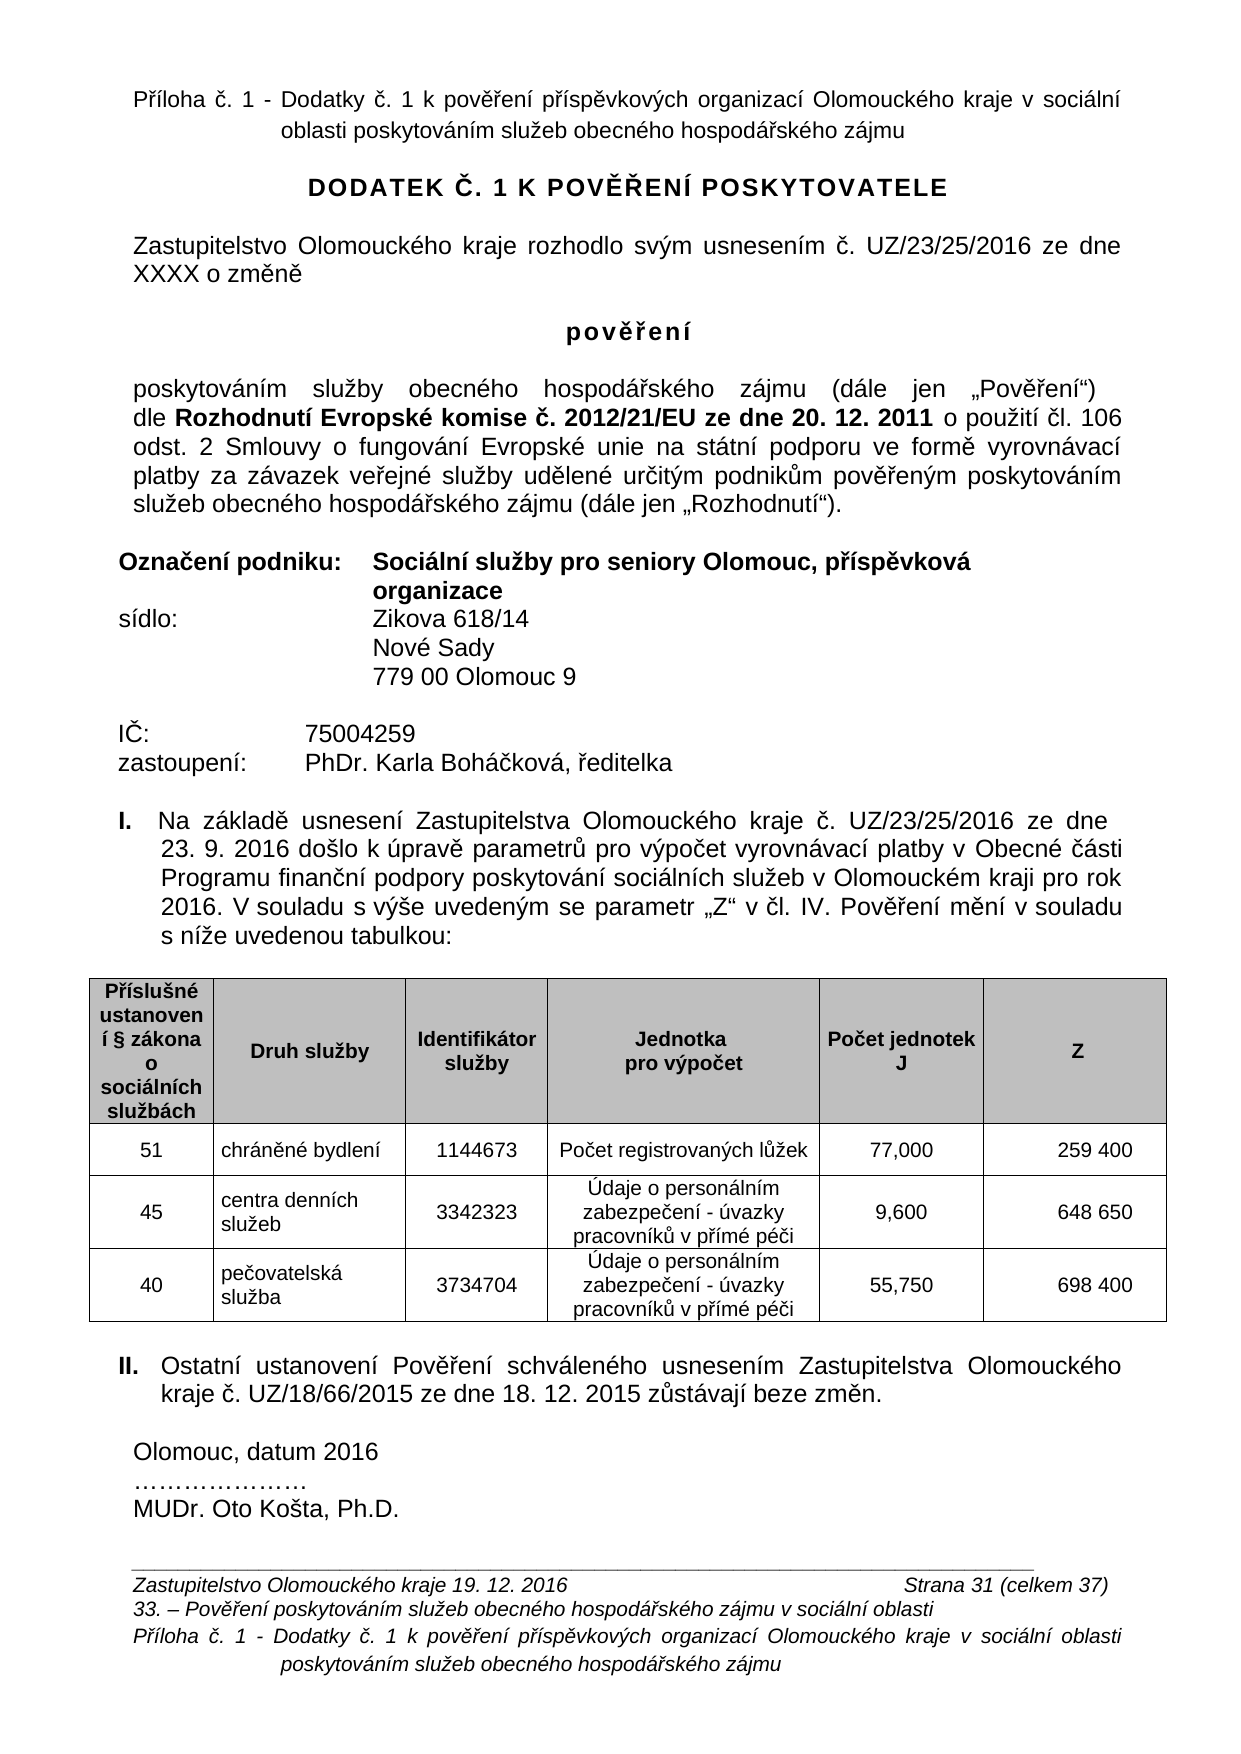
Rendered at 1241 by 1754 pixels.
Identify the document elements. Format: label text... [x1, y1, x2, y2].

table_cell 648 650 [984, 1176, 1166, 1248]
table_cell 698 400 [984, 1249, 1166, 1321]
text Olomouc, datum 2016 [133, 1437, 1123, 1466]
table_cell 1144673 [406, 1124, 547, 1175]
table_header Sociální služby pro seniory Olomouc, příspěvková organizace [361, 547, 1105, 604]
table_header Příslušné ustanovení § zákona o sociálních službách [90, 979, 213, 1123]
table_cell 3734704 [406, 1249, 547, 1321]
table_cell centra denních služeb [214, 1176, 405, 1248]
table_cell 45 [90, 1176, 213, 1248]
table_cell 55,750 [820, 1249, 983, 1321]
table_header Počet jednotek J [820, 979, 983, 1123]
table_header Z [984, 979, 1166, 1123]
table_header Jednotka pro výpočet [548, 979, 819, 1123]
table_cell sídlo: [107, 604, 361, 719]
table_cell 77,000 [820, 1124, 983, 1175]
text Zastupitelstvo Olomouckého kraje rozhodlo svým usnesením č. UZ/23/25/2016 ze dne XXXX o změně [133, 231, 1123, 288]
table_cell 51 [90, 1124, 213, 1175]
table_cell 3342323 [406, 1176, 547, 1248]
table_cell 9,600 [820, 1176, 983, 1248]
table_cell pečovatelská služba [214, 1249, 405, 1321]
table_header 75004259 [293, 719, 1105, 748]
table_header Identifikátor služby [406, 979, 547, 1123]
table_cell PhDr. Karla Boháčková, ředitelka [293, 748, 1105, 777]
table_cell 40 [90, 1249, 213, 1321]
table_cell zastoupení: [106, 748, 293, 777]
table_header Druh služby [214, 979, 405, 1123]
table_header Označení podniku: [107, 547, 361, 604]
text pověření [133, 317, 1123, 346]
text ………………… [133, 1466, 1123, 1494]
text MUDr. Oto Košta, Ph.D. [133, 1494, 1123, 1523]
table_cell Zikova 618/14 Nové Sady 779 00 Olomouc 9 [361, 604, 1105, 719]
subtitle DODATEK Č. 1 K POVĚŘENÍ POSKYTOVATELE [133, 173, 1123, 202]
text poskytováním služby obecného hospodářského zájmu (dále jen „Pověření“) dle Rozhodnutí Evropské komise č. 2012/21/EU ze dne 20. 12. 2011 o použití čl. 106 odst. 2 Smlouvy o fungování Evropské unie na státní podporu ve formě vyrovnávací platby za závazek veřejné služby udělené určitým podnikům pověřeným poskytováním služeb obecného hospodářského zájmu (dále jen „Rozhodnutí“). [133, 374, 1123, 518]
text I. Na základě usnesení Zastupitelstva Olomouckého kraje č. UZ/23/25/2016 ze dne 23. 9. 2016 došlo k úpravě parametrů pro výpočet vyrovnávací platby v Obecné části Programu finanční podpory poskytování sociálních služeb v Olomouckém kraji pro rok 2016. V souladu s výše uvedeným se parametr „Z“ v čl. IV. Pověření mění v souladu s níže uvedenou tabulkou: [118, 806, 1123, 949]
table_cell Počet registrovaných lůžek [548, 1124, 819, 1175]
text II. Ostatní ustanovení Pověření schváleného usnesením Zastupitelstva Olomouckého kraje č. UZ/18/66/2015 ze dne 18. 12. 2015 zůstávají beze změn. [118, 1351, 1123, 1408]
table_cell Údaje o personálním zabezpečení - úvazky pracovníků v přímé péči [548, 1176, 819, 1248]
table_cell 259 400 [984, 1124, 1166, 1175]
table_header IČ: [106, 719, 293, 748]
table_cell Údaje o personálním zabezpečení - úvazky pracovníků v přímé péči [548, 1249, 819, 1321]
table_cell chráněné bydlení [214, 1124, 405, 1175]
